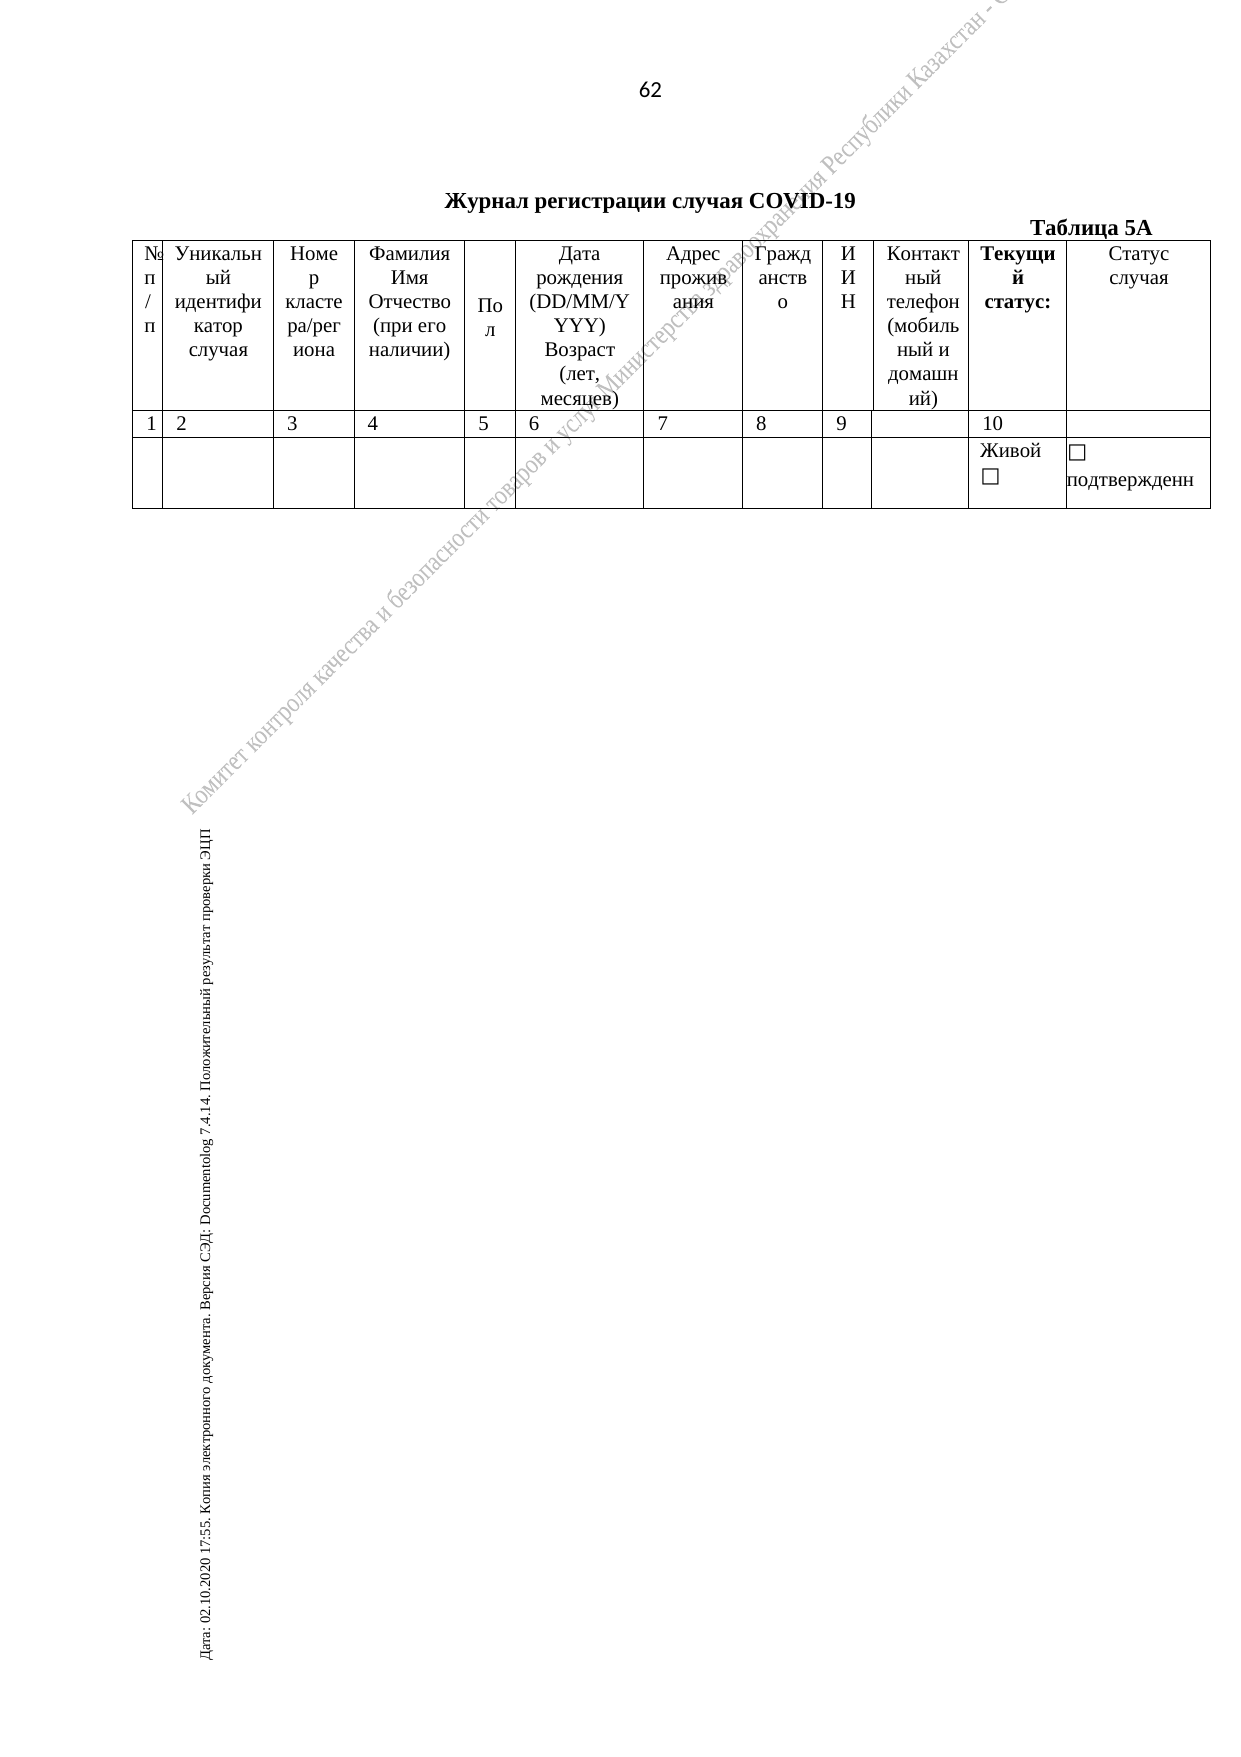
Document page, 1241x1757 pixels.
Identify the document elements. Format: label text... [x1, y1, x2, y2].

table_cell 4 [355, 411, 464, 437]
table_header Дата рождения (DD/MM/YYYY) Возраст (лет, месяцев) [516, 241, 643, 409]
table_cell 7 [644, 411, 742, 437]
table_cell [133, 438, 162, 507]
table_header Номер кластера/региона [274, 241, 354, 409]
table_cell [823, 438, 871, 507]
table_cell [743, 438, 822, 507]
table_cell [274, 438, 354, 507]
table_header Адрес проживания [644, 241, 742, 409]
table_cell [872, 411, 968, 437]
table_cell 2 [163, 411, 273, 437]
table_cell 8 [743, 411, 822, 437]
text Таблица 5А [148, 214, 1152, 240]
table_cell Живой ⬜ Умерший⬜ [969, 438, 1066, 507]
table_header Гражданство [743, 241, 822, 409]
table_cell [644, 438, 742, 507]
table_cell 1 [133, 411, 162, 437]
table_cell ⬜подтвержденный ⬜ вероятный ⬜ подозрительный [1067, 438, 1210, 507]
table_cell 5 [465, 411, 515, 437]
table_cell [1067, 411, 1210, 437]
table_header ИИН [823, 241, 873, 409]
table_cell 9 [823, 411, 871, 437]
table_cell [872, 438, 968, 507]
table_cell 3 [274, 411, 354, 437]
table_cell [516, 438, 643, 507]
table_header Уникальный идентификатор случая [163, 241, 273, 409]
text Журнал регистрации случая COVID-19 [148, 187, 1152, 214]
table_header №п/п [133, 241, 162, 409]
table_header Пол [465, 241, 515, 409]
table_cell 10 [969, 411, 1066, 437]
table_cell [465, 438, 515, 507]
table_cell 6 [516, 411, 643, 437]
table_header Контактный телефон (мобильный и домашний) [874, 241, 968, 409]
table_cell [163, 438, 273, 507]
table_header Текущий статус: [969, 241, 1066, 409]
table_header Статус случая [1067, 241, 1210, 409]
table_cell [355, 438, 464, 507]
table_header Фамилия Имя Отчество (при его наличии) [355, 241, 464, 409]
